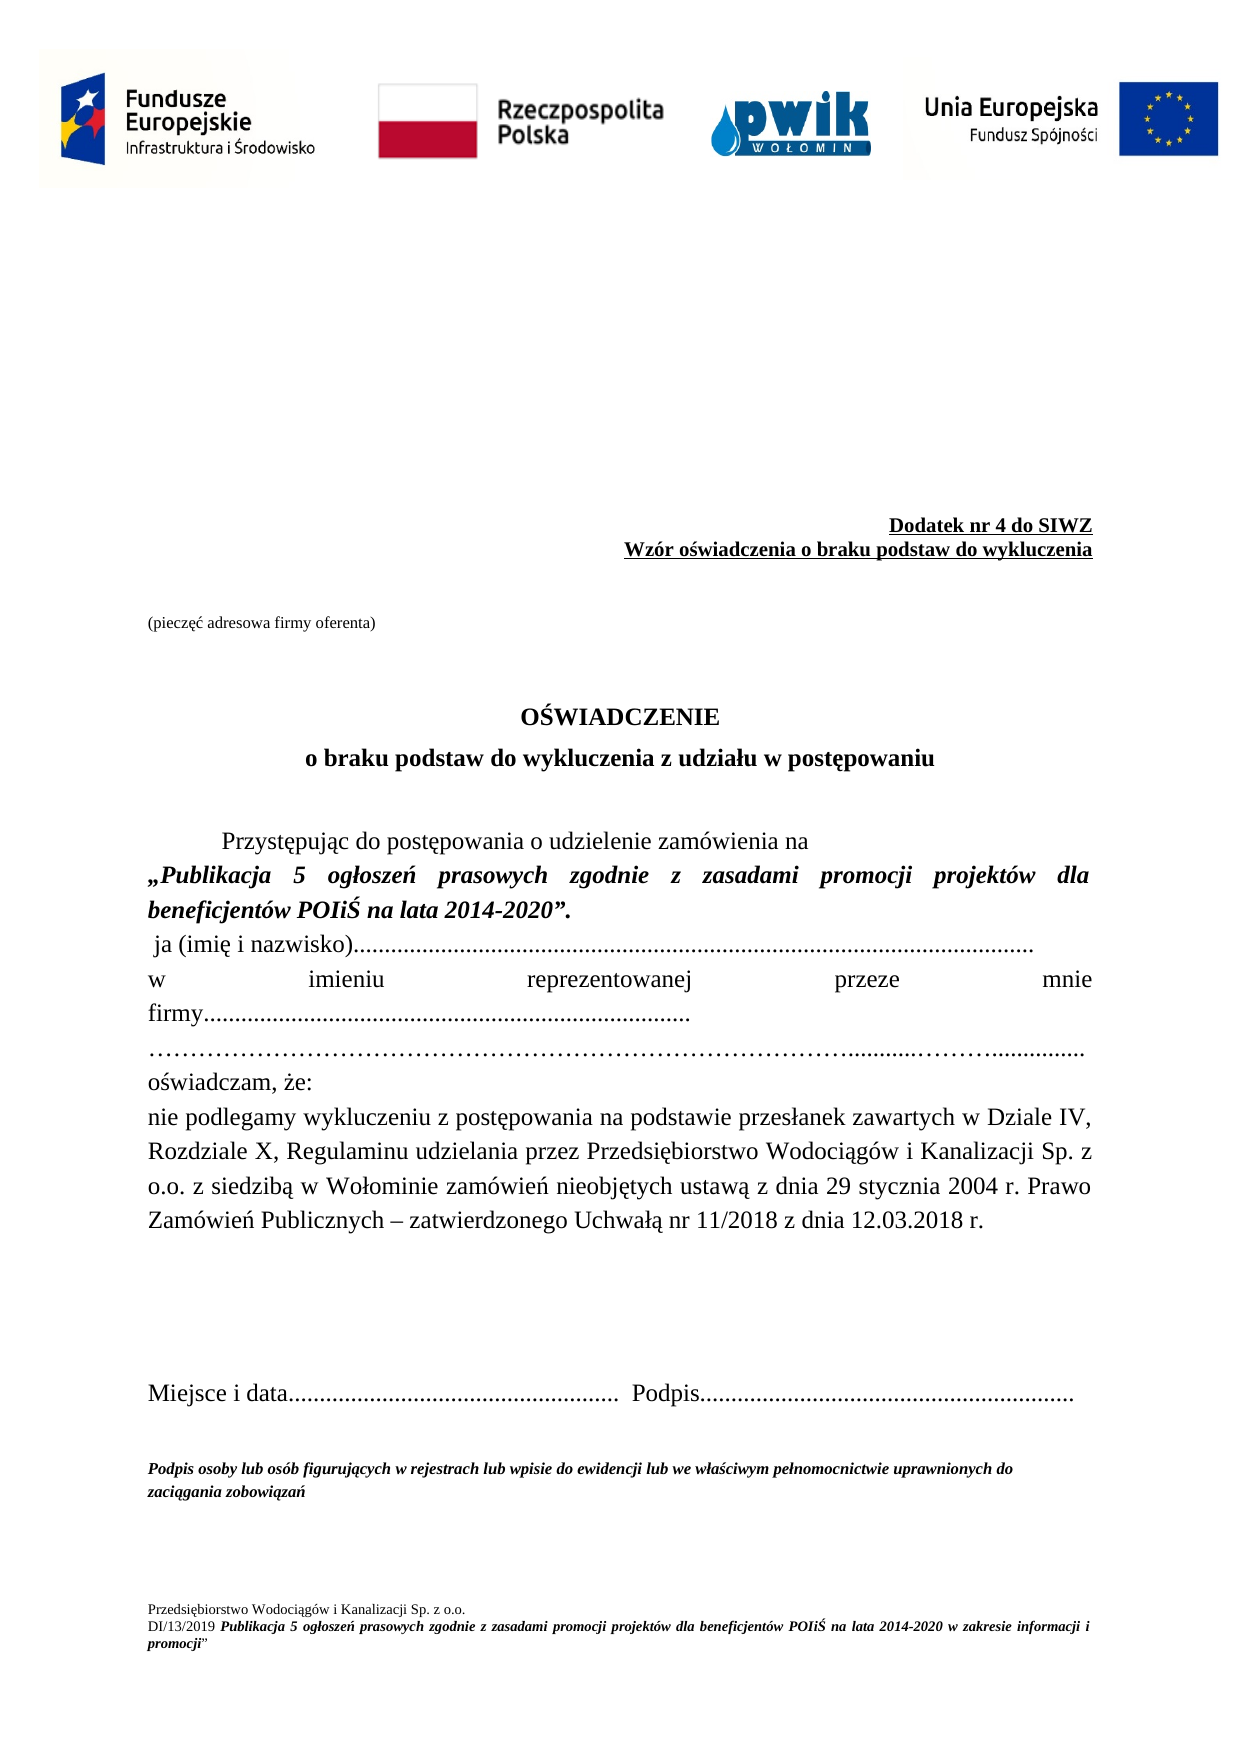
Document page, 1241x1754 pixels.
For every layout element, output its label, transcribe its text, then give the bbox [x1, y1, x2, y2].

picture [903, 57, 1240, 180]
text (pieczęć adresowa firmy oferenta) [148, 613, 1093, 632]
text ja (imię i nazwisko)............................................................................................................. [148, 929, 1093, 958]
text w imieniu reprezentowanej przeze mnie firmy.............................................................................. [148, 964, 1093, 1027]
text oświadczam, że: [148, 1067, 1093, 1096]
picture [39, 49, 336, 188]
text „Publikacja 5 ogłoszeń prasowych zgodnie z zasadami promocji projektów dla beneficjentów POIiŚ na lata 2014-2020”. [148, 861, 1093, 924]
text …………………………………………………………………………...........………............... [148, 1033, 1093, 1062]
picture [710, 91, 871, 157]
subtitle Wzór oświadczenia o braku podstaw do wykluczenia [148, 537, 1093, 561]
text o braku podstaw do wykluczenia z udziału w postępowaniu [148, 743, 1093, 772]
text Miejsce i data..................................................... Podpis............................................................ [148, 1378, 1093, 1406]
text Przystępując do postępowania o udzielenie zamówienia na [148, 826, 1093, 855]
subtitle Dodatek nr 4 do SIWZ [148, 513, 1093, 537]
text Podpis osoby lub osób figurujących w rejestrach lub wpisie do ewidencji lub we właściwym pełnomocnictwie uprawnionych do zaciągania zobowiązań [148, 1459, 1093, 1501]
picture [357, 60, 685, 183]
text nie podlegamy wykluczeniu z postępowania na podstawie przesłanek zawartych w Dziale IV, Rozdziale X, Regulaminu udzielania przez Przedsiębiorstwo Wodociągów i Kanalizacji Sp. z o.o. z siedzibą w Wołominie zamówień nieobjętych ustawą z dnia 29 stycznia 2004 r. Prawo Zamówień Publicznych – zatwierdzonego Uchwałą nr 11/2018 z dnia 12.03.2018 r. [148, 1102, 1093, 1234]
text OŚWIADCZENIE [148, 702, 1093, 731]
